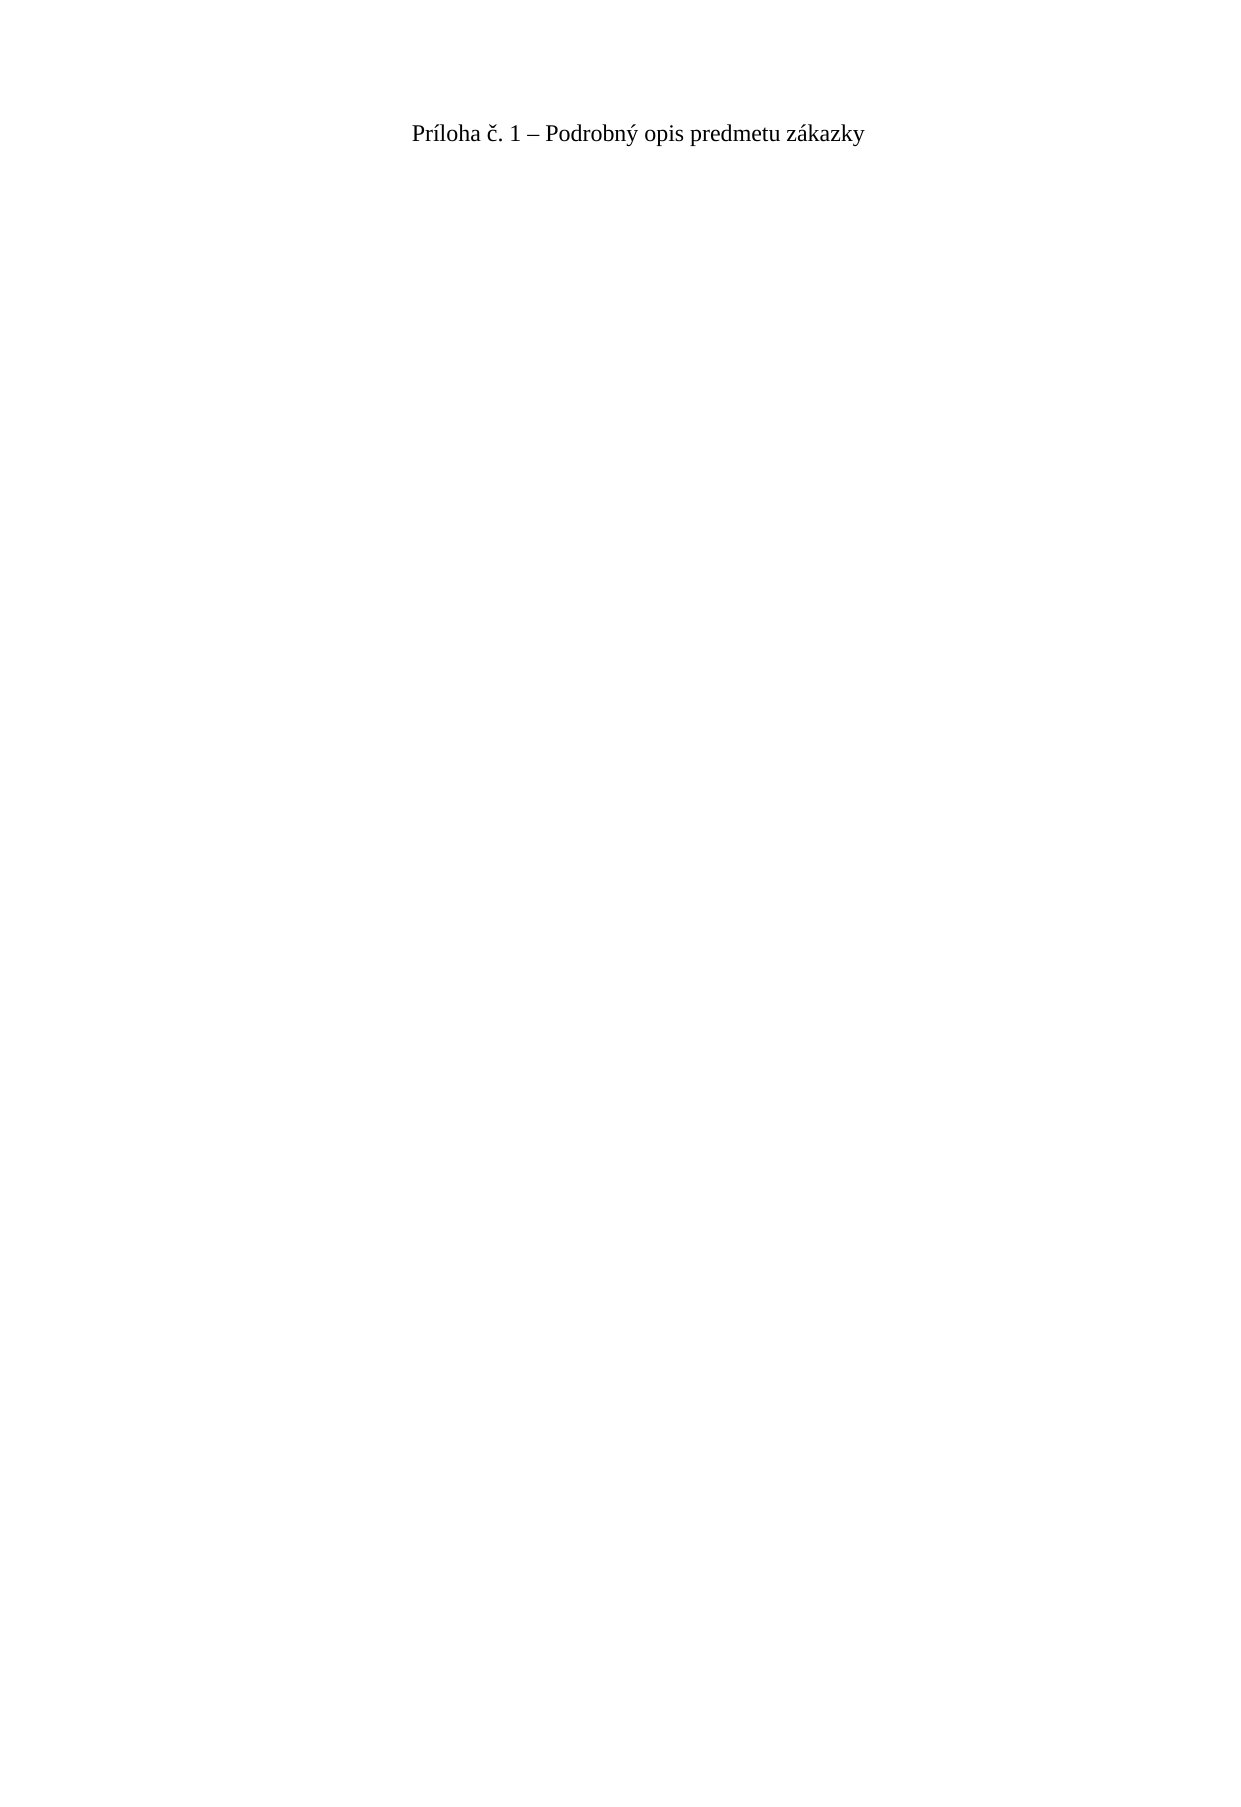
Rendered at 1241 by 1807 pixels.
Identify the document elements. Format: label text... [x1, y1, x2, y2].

text Príloha č. 1 – Podrobný opis predmetu zákazky [100, 119, 1177, 146]
